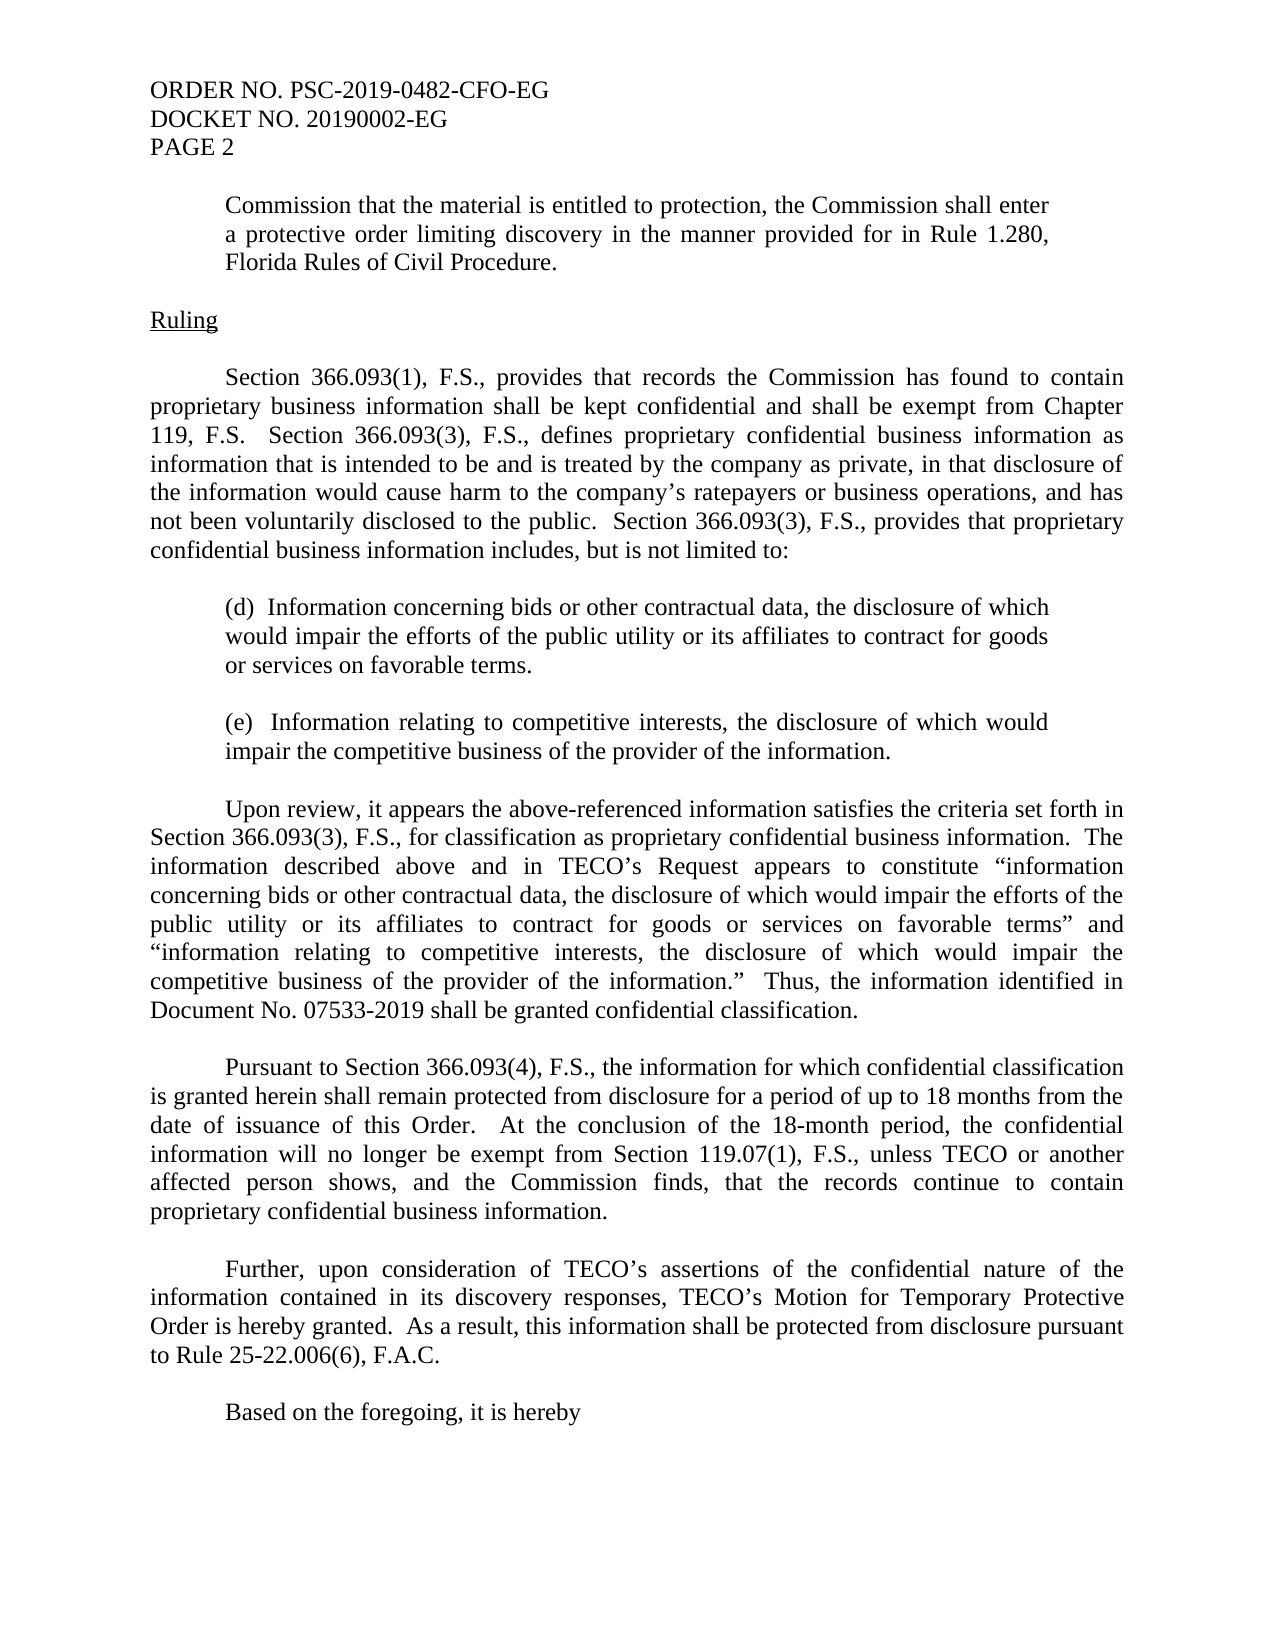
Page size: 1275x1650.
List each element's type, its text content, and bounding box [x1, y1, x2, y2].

text Pursuant to Section 366.093(4), F.S., the information for which confidential classification is granted herein shall remain protected from disclosure for a period of up to 18 months from the date of issuance of this Order. At the conclusion of the 18-month period, the confidential information will no longer be exempt from Section 119.07(1), F.S., unless TECO or another affected person shows, and the Commission finds, that the records continue to contain proprietary confidential business information. [150, 1052, 1125, 1225]
text Ruling [150, 305, 1125, 334]
text Section 366.093(1), F.S., provides that records the Commission has found to contain proprietary business information shall be kept confidential and shall be exempt from Chapter 119, F.S. Section 366.093(3), F.S., defines proprietary confidential business information as information that is intended to be and is treated by the company as private, in that disclosure of the information would cause harm to the company’s ratepayers or business operations, and has not been voluntarily disclosed to the public. Section 366.093(3), F.S., provides that proprietary confidential business information includes, but is not limited to: [150, 362, 1125, 564]
text (d) Information concerning bids or other contractual data, the disclosure of which would impair the efforts of the public utility or its affiliates to contract for goods or services on favorable terms. [225, 592, 1050, 679]
text Upon review, it appears the above-referenced information satisfies the criteria set forth in Section 366.093(3), F.S., for classification as proprietary confidential business information. The information described above and in TECO’s Request appears to constitute “information concerning bids or other contractual data, the disclosure of which would impair the efforts of the public utility or its affiliates to contract for goods or services on favorable terms” and “information relating to competitive interests, the disclosure of which would impair the competitive business of the provider of the information.” Thus, the information identified in Document No. 07533-2019 shall be granted confidential classification. [150, 794, 1125, 1024]
text (e) Information relating to competitive interests, the disclosure of which would impair the competitive business of the provider of the information. [225, 707, 1050, 765]
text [150, 190, 1050, 276]
text Based on the foregoing, it is hereby [150, 1397, 1125, 1426]
text Further, upon consideration of TECO’s assertions of the confidential nature of the information contained in its discovery responses, TECO’s Motion for Temporary Protective Order is hereby granted. As a result, this information shall be protected from disclosure pursuant to Rule 25-22.006(6), F.A.C. [150, 1254, 1125, 1369]
